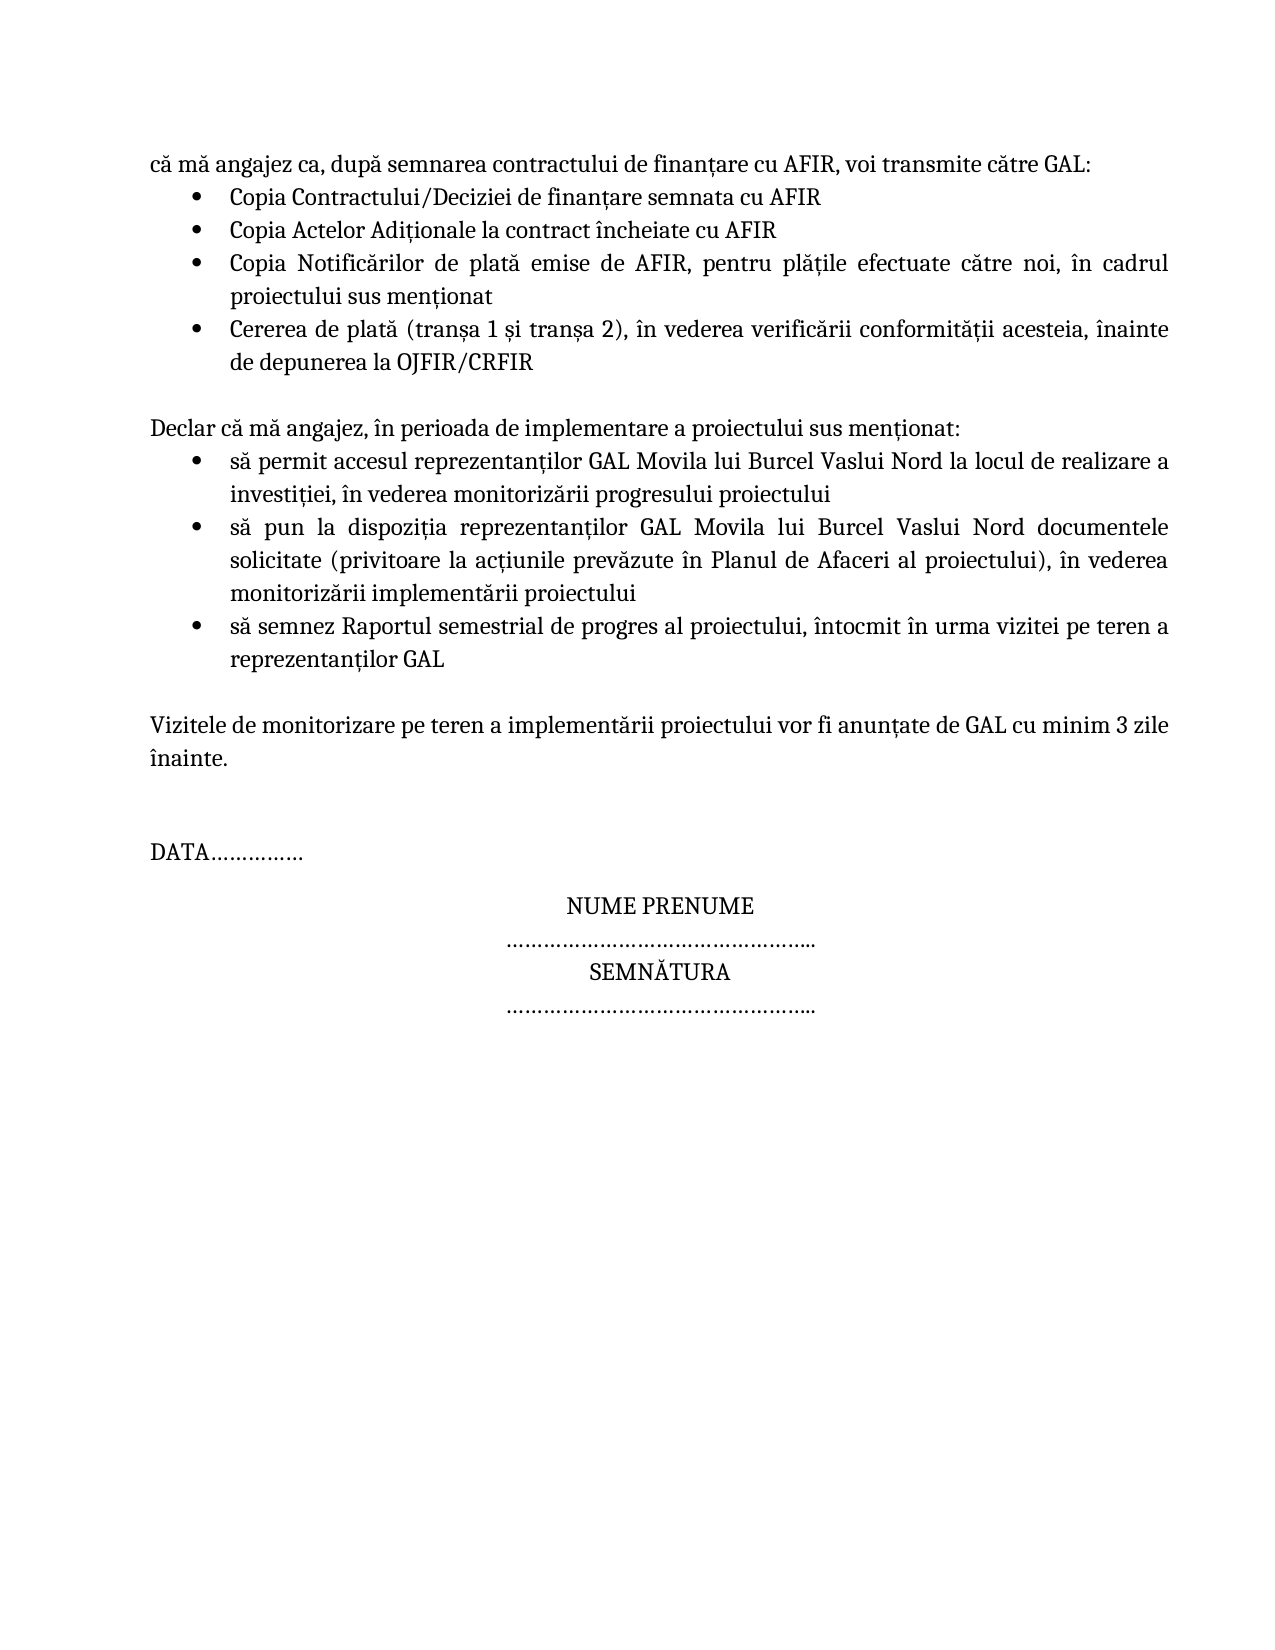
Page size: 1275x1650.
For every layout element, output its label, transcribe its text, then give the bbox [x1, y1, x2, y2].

text Vizitele de monitorizare pe teren a implementării proiectului vor fi anunțate de GAL cu minim 3 zile înainte. [150, 711, 1170, 773]
text SEMNĂTURA [150, 958, 1170, 986]
text ………………………………………….. [150, 925, 1170, 953]
list Cererea de plată (tranșa 1 și tranșa 2), în vederea verificării conformității acesteia, înainte de depunerea la OJFIR/CRFIR [192, 315, 1170, 377]
text ………………………………………….. [150, 991, 1170, 1019]
list Copia Notificărilor de plată emise de AFIR, pentru plățile efectuate către noi, în cadrul proiectului sus menționat [192, 249, 1170, 311]
list să semnez Raportul semestrial de progres al proiectului, întocmit în urma vizitei pe teren a reprezentanților GAL [192, 612, 1170, 674]
list Copia Contractului/Deciziei de finanțare semnata cu AFIR [192, 183, 1170, 212]
list să permit accesul reprezentanților GAL Movila lui Burcel Vaslui Nord la locul de realizare a investiției, în vederea monitorizării progresului proiectului [192, 447, 1170, 509]
text că mă angajez ca, după semnarea contractului de finanțare cu AFIR, voi transmite către GAL: [150, 150, 1170, 179]
list să pun la dispoziția reprezentanților GAL Movila lui Burcel Vaslui Nord documentele solicitate (privitoare la acțiunile prevăzute în Planul de Afaceri al proiectului), în vederea monitorizării implementării proiectului [192, 513, 1170, 608]
list Copia Actelor Adiționale la contract încheiate cu AFIR [192, 216, 1170, 245]
text Declar că mă angajez, în perioada de implementare a proiectului sus menționat: [150, 414, 1170, 443]
text NUME PRENUME [150, 892, 1170, 920]
text DATA…………… [150, 838, 1170, 867]
